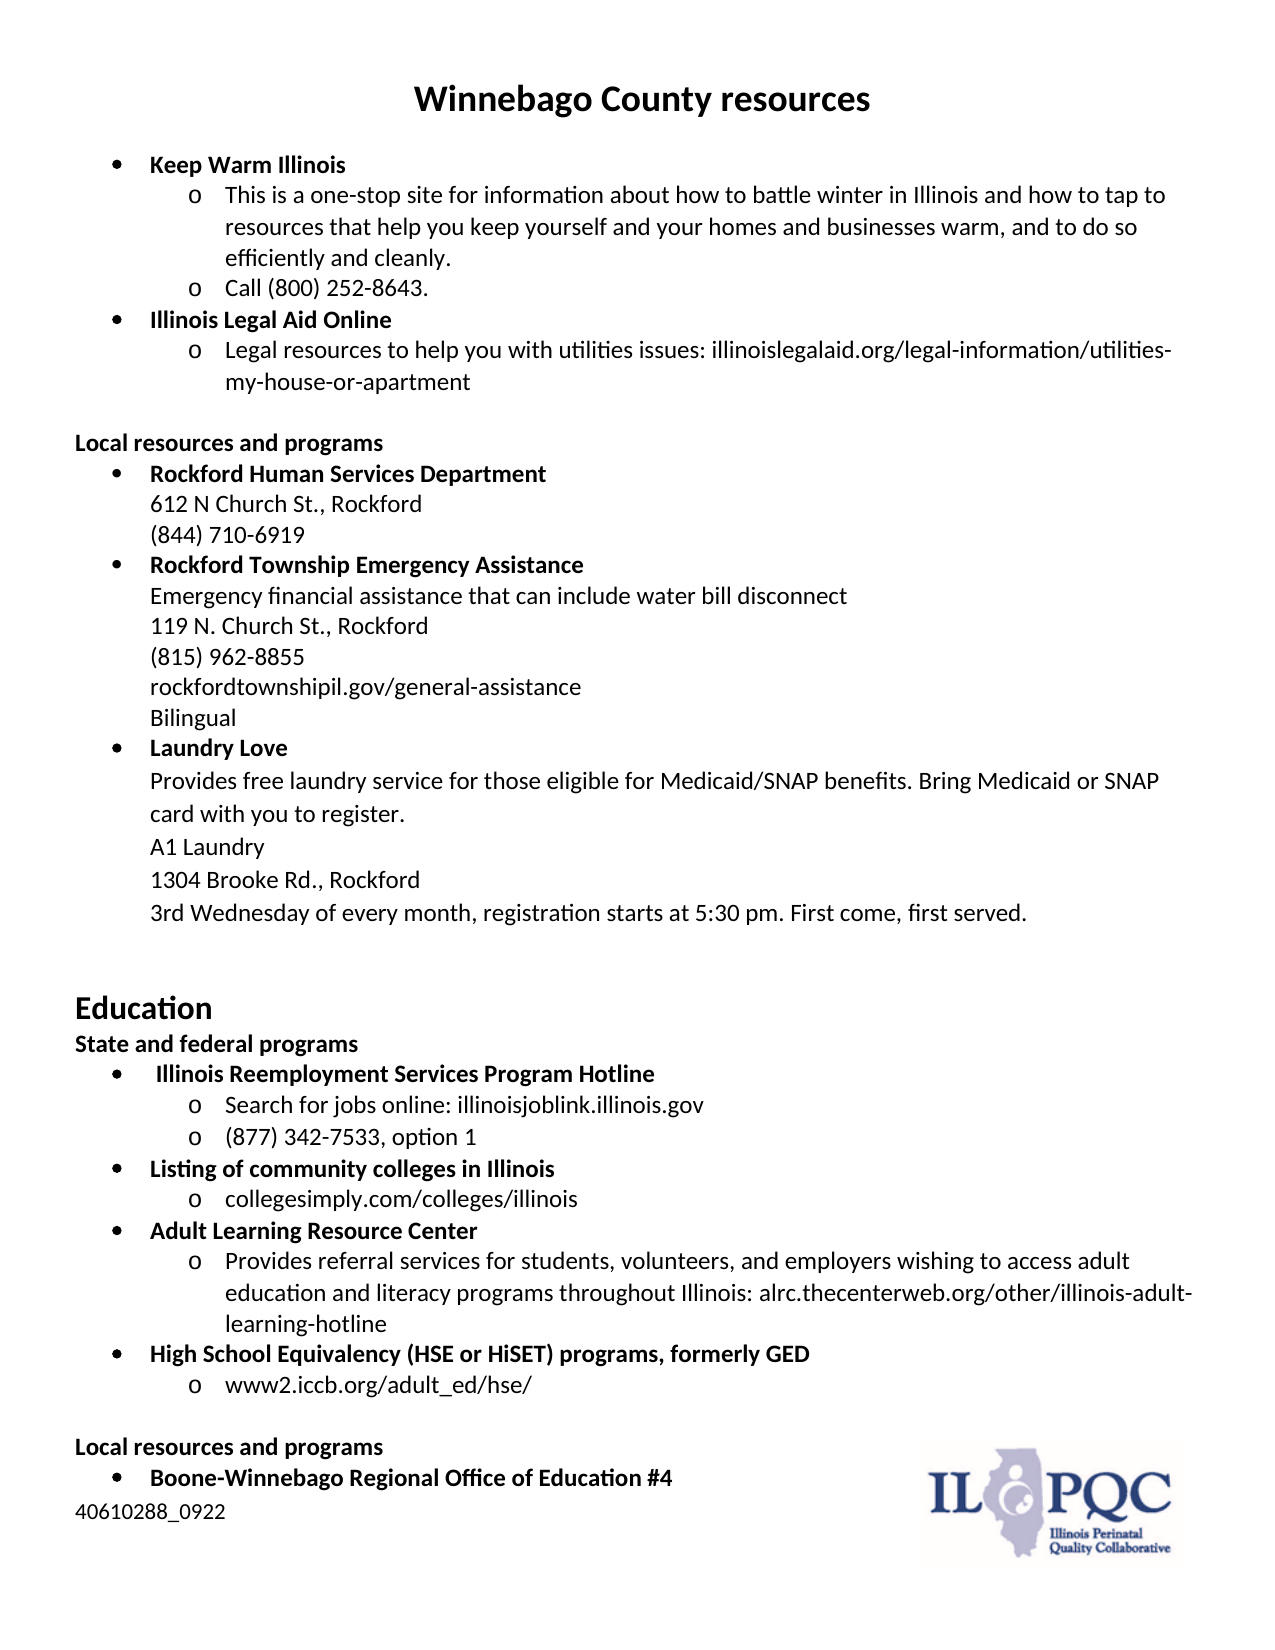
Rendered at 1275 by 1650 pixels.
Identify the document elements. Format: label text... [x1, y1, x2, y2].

list 3rd Wednesday of every month, registration starts at 5:30 pm. First come, first served. [150, 897, 1209, 928]
list Call (800) 252-8643. [187, 272, 1209, 304]
text (815) 962-8855 [150, 641, 1209, 671]
text Local resources and programs [75, 427, 1209, 458]
list Listing of community colleges in Illinois [112, 1153, 1209, 1183]
list 1304 Brooke Rd., Rockford [150, 864, 1209, 895]
list www2.iccb.org/adult_ed/hse/ [187, 1369, 1209, 1401]
list High School Equivalency (HSE or HiSET) programs, formerly GED [112, 1338, 1209, 1369]
list Illinois Legal Aid Online [112, 304, 1209, 334]
text (844) 710-6919 [150, 519, 1209, 549]
list rockfordtownshipil.gov/general-assistance [150, 671, 1209, 702]
text 119 N. Church St., Rockford [150, 610, 1209, 641]
picture [920, 1492, 1186, 1566]
list Legal resources to help you with utilities issues: illinoislegalaid.org/legal-information/utilities-my-house-or-apartment [187, 334, 1209, 397]
list A1 Laundry [150, 831, 1209, 862]
list Rockford Human Services Department [112, 458, 1209, 488]
list Search for jobs online: illinoisjoblink.illinois.gov [187, 1089, 1209, 1121]
list Keep Warm Illinois [112, 149, 1209, 179]
text Education [75, 987, 1209, 1028]
list (877) 342-7533, option 1 [187, 1121, 1209, 1153]
list Provides free laundry service for those eligible for Medicaid/SNAP benefits. Bring Medicaid or SNAP card with you to register. [150, 765, 1209, 829]
list Boone-Winnebago Regional Office of Education #4 [112, 1462, 1209, 1492]
list Laundry Love [112, 732, 1209, 763]
list collegesimply.com/colleges/illinois [187, 1183, 1209, 1215]
text Emergency financial assistance that can include water bill disconnect [150, 580, 1209, 610]
text State and federal programs [75, 1028, 1209, 1059]
text Bilingual [150, 702, 1209, 732]
list Adult Learning Resource Center [112, 1215, 1209, 1246]
list Rockford Township Emergency Assistance [112, 549, 1209, 580]
list This is a one-stop site for information about how to battle winter in Illinois and how to tap to resources that help you keep yourself and your homes and businesses warm, and to do so efficiently and cleanly. [187, 179, 1209, 272]
list Illinois Reemployment Services Program Hotline [112, 1059, 1209, 1089]
text 612 N Church St., Rockford [150, 488, 1209, 519]
text Local resources and programs [75, 1431, 1209, 1462]
list Provides referral services for students, volunteers, and employers wishing to access adult education and literacy programs throughout Illinois: alrc.thecenterweb.org/other/illinois-adult-learning-hotline [187, 1246, 1209, 1338]
